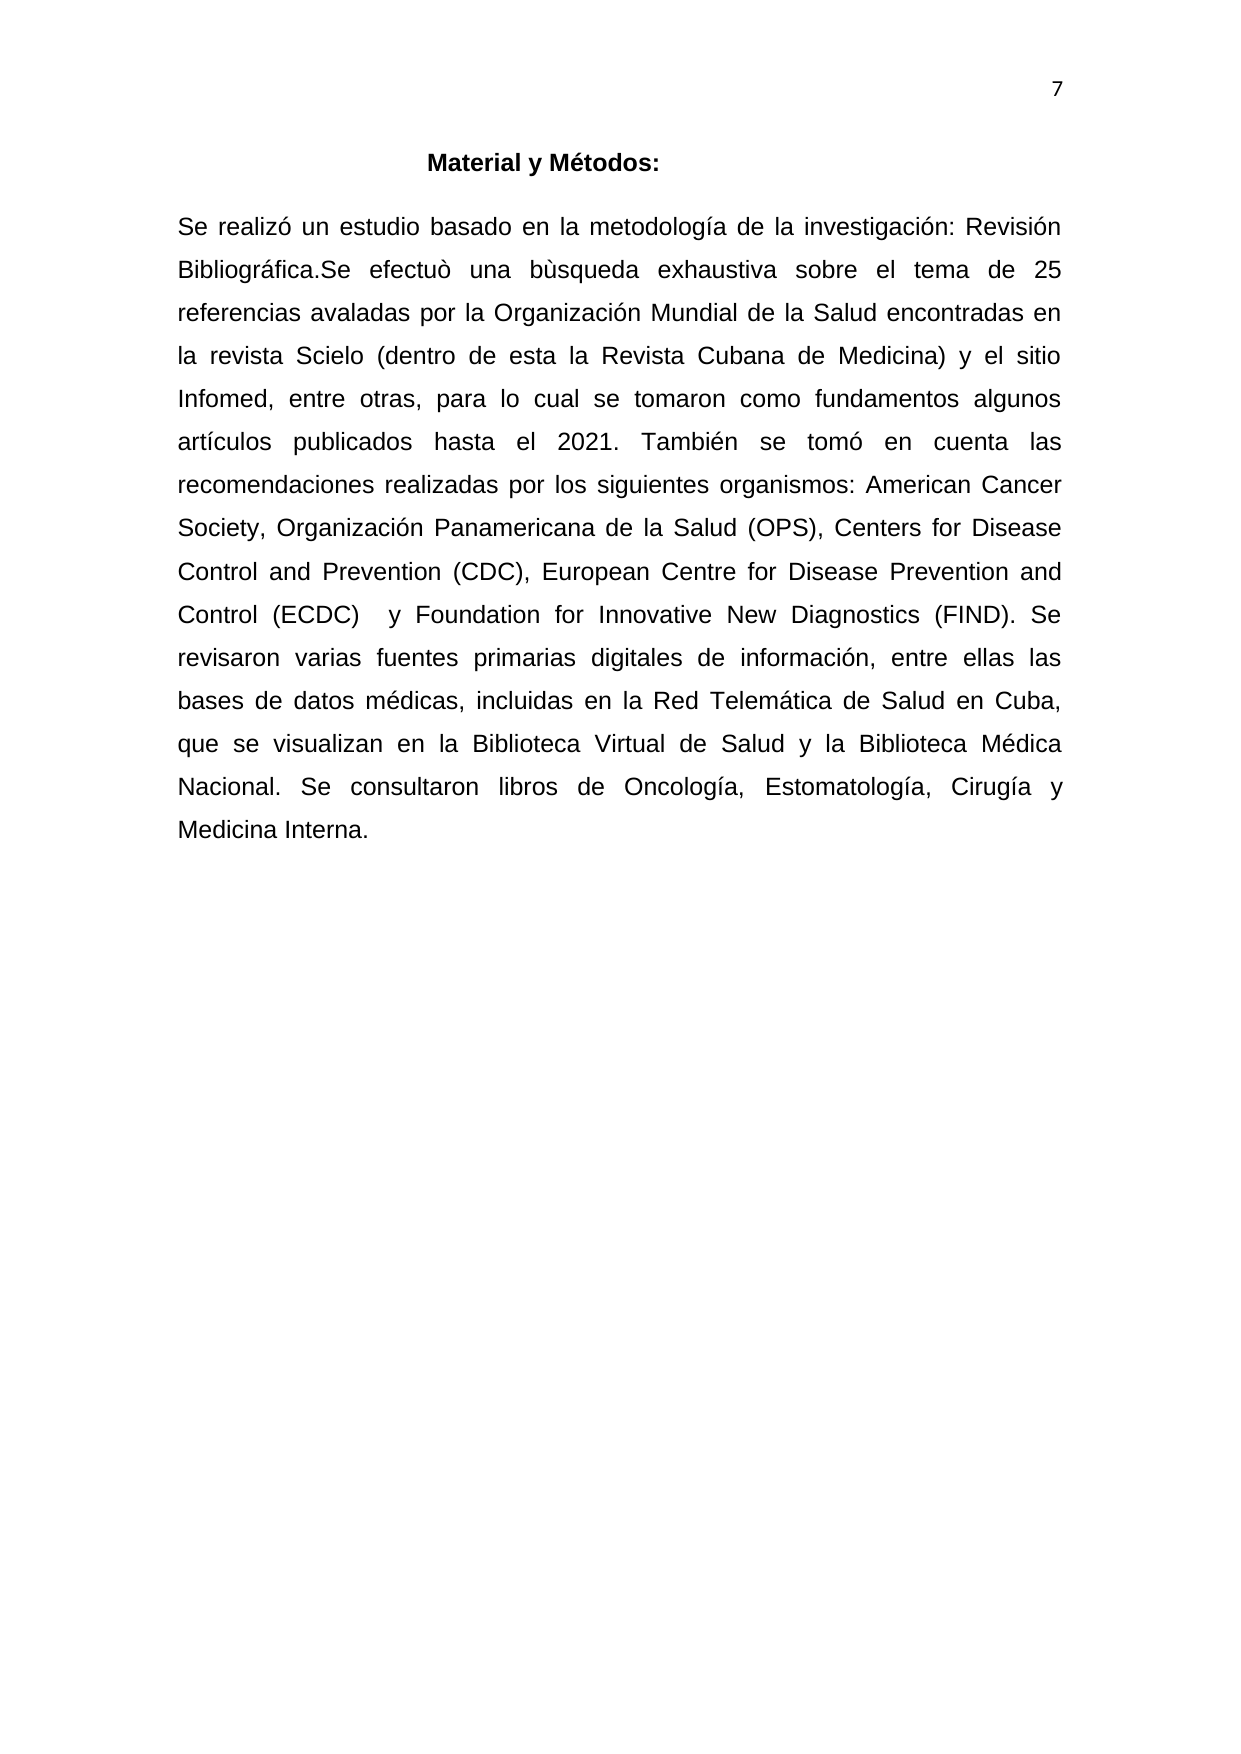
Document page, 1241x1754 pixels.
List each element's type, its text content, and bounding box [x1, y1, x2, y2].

text Se realizó un estudio basado en la metodología de la investigación: Revisión Bibliográfica.Se efectuò una bùsqueda exhaustiva sobre el tema de 25 referencias avaladas por la Organización Mundial de la Salud encontradas en la revista Scielo (dentro de esta la Revista Cubana de Medicina) y el sitio Infomed, entre otras, para lo cual se tomaron como fundamentos algunos artículos publicados hasta el 2021. También se tomó en cuenta las recomendaciones realizadas por los siguientes organismos: American Cancer Society, Organización Panamericana de la Salud (OPS), Centers for Disease Control and Prevention (CDC), European Centre for Disease Prevention and Control (ECDC) y Foundation for Innovative New Diagnostics (FIND). Se revisaron varias fuentes primarias digitales de información, entre ellas las bases de datos médicas, incluidas en la Red Telemática de Salud en Cuba, que se visualizan en la Biblioteca Virtual de Salud y la Biblioteca Médica Nacional. Se consultaron libros de Oncología, Estomatología, Cirugía y Medicina Interna. [177, 212, 1063, 844]
text Material y Métodos: [177, 148, 1063, 176]
